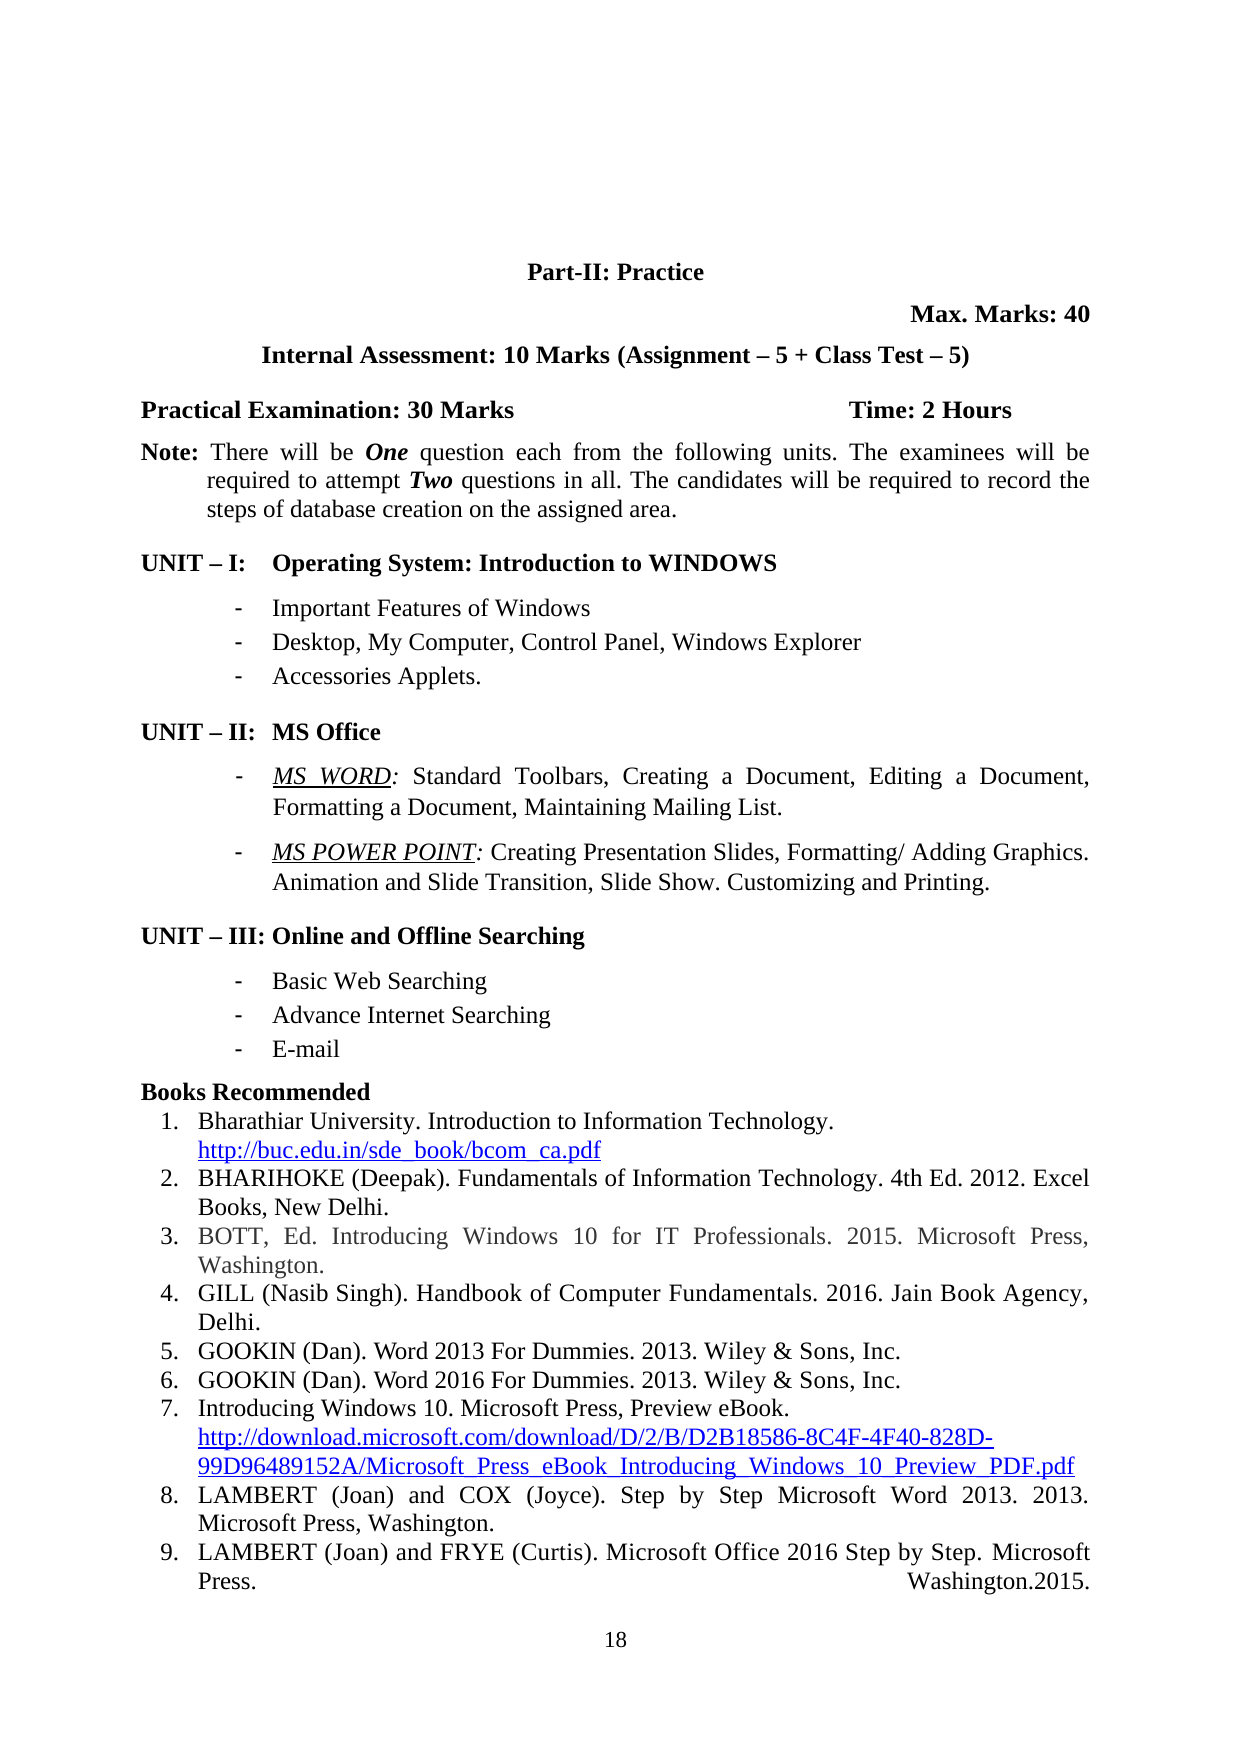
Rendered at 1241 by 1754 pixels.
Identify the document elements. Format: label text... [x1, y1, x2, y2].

text Practical Examination: 30 Marks Time: 2 Hours [141, 396, 1090, 424]
list MS POWER POINT: Creating Presentation Slides, Formatting/ Adding Graphics. Animation and Slide Transition, Slide Show. Customizing and Printing. [234, 833, 1090, 896]
list BOTT, Ed. Introducing Windows 10 for IT Professionals. 2015. Microsoft Press, Washington. [160, 1221, 1090, 1278]
list GOOKIN (Dan). Word 2016 For Dummies. 2013. Wiley & Sons, Inc. [160, 1365, 1090, 1393]
list BHARIHOKE (Deepak). Fundamentals of Information Technology. 4th Ed. 2012. Excel Books, New Delhi. [160, 1163, 1090, 1221]
text UNIT – I: Operating System: Introduction to WINDOWS [141, 548, 1090, 577]
text Part-II: Practice [141, 257, 1090, 286]
list Bharathiar University. Introduction to Information Technology. http://buc.edu.in/sde_book/bcom_ca.pdf [160, 1106, 1090, 1163]
list E-mail [234, 1031, 1090, 1065]
list MS WORD: Standard Toolbars, Creating a Document, Editing a Document, Formatting a Document, Maintaining Mailing List. [235, 758, 1090, 821]
text Books Recommended [141, 1077, 1090, 1106]
list Introducing Windows 10. Microsoft Press, Preview eBook. http://download.microsoft.com/download/D/2/B/D2B18586-8C4F-4F40-828D-99D96489152A/Microsoft_Press_eBook_Introducing_Windows_10_Preview_PDF.pdf [160, 1393, 1090, 1480]
text Note: There will be One question each from the following units. The examinees will be required to attempt Two questions in all. The candidates will be required to record the steps of database creation on the assigned area. [141, 437, 1090, 523]
list Important Features of Windows [234, 589, 1090, 623]
list Basic Web Searching [234, 962, 1090, 997]
list Advance Internet Searching [234, 997, 1090, 1031]
list GOOKIN (Dan). Word 2013 For Dummies. 2013. Wiley & Sons, Inc. [160, 1336, 1090, 1365]
text UNIT – III: Online and Offline Searching [141, 921, 1090, 950]
list GILL (Nasib Singh). Handbook of Computer Fundamentals. 2016. Jain Book Agency, Delhi. [160, 1278, 1090, 1336]
list LAMBERT (Joan) and COX (Joyce). Step by Step Microsoft Word 2013. 2013. Microsoft Press, Washington. [160, 1480, 1090, 1537]
text Max. Marks: 40 [141, 299, 1090, 327]
list Accessories Applets. [234, 658, 1090, 692]
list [160, 1537, 1090, 1595]
text Internal Assessment: 10 Marks (Assignment – 5 + Class Test – 5) [141, 340, 1090, 369]
text UNIT – II: MS Office [141, 717, 1090, 745]
list Desktop, My Computer, Control Panel, Windows Explorer [234, 623, 1090, 658]
